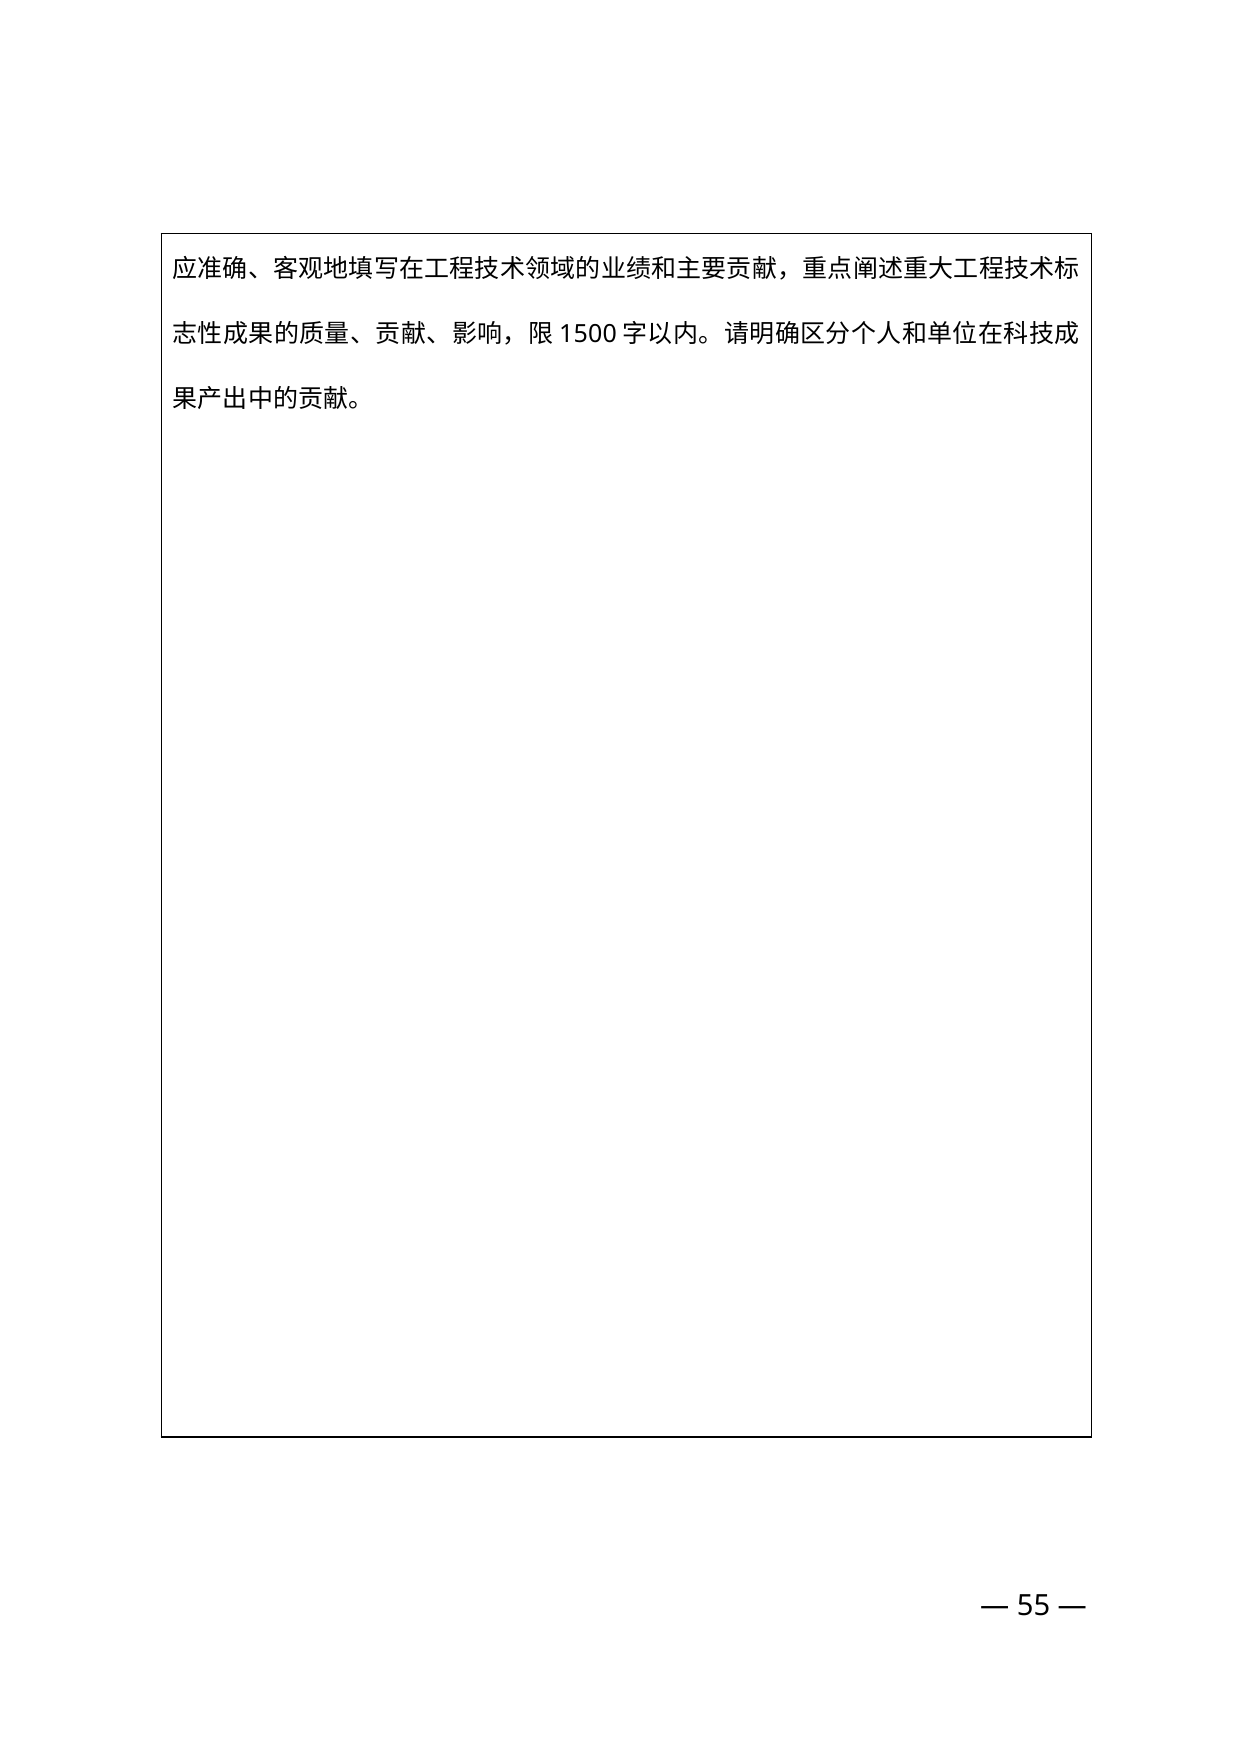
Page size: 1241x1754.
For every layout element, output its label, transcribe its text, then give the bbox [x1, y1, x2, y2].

table_header 应准确、客观地填写在工程技术领域的业绩和主要贡献，重点阐述重大工程技术标志性成果的质量、贡献、影响，限1500字以内。请明确区分个人和单位在科技成果产出中的贡献。 [162, 234, 1091, 1436]
